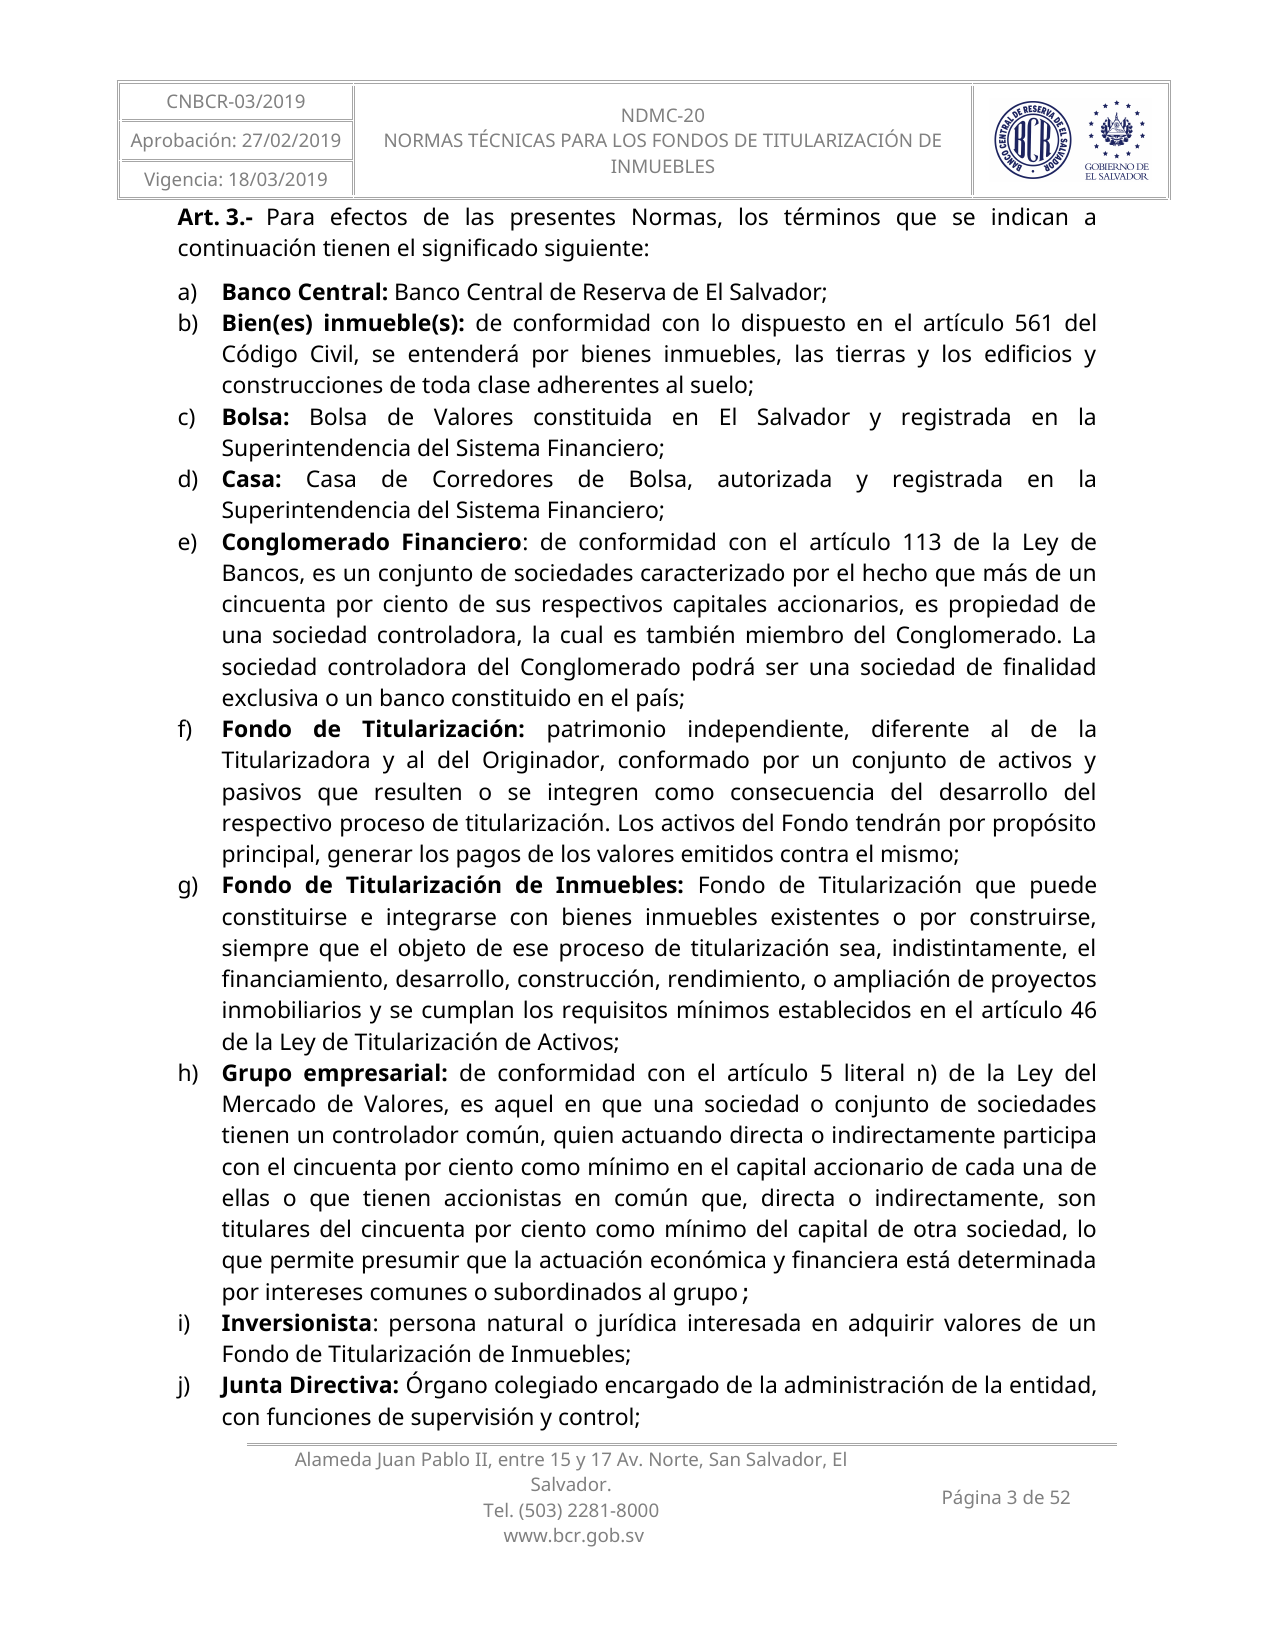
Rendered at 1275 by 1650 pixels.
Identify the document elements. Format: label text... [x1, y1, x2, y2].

list Junta Directiva: Órgano colegiado encargado de la administración de la entidad, con funciones de supervisión y control; [177, 1369, 1098, 1432]
list Inversionista: persona natural o jurídica interesada en adquirir valores de un Fondo de Titularización de Inmuebles; [177, 1307, 1098, 1369]
list Conglomerado Financiero: de conformidad con el artículo 113 de la Ley de Bancos, es un conjunto de sociedades caracterizado por el hecho que más de un cincuenta por ciento de sus respectivos capitales accionarios, es propiedad de una sociedad controladora, la cual es también miembro del Conglomerado. La sociedad controladora del Conglomerado podrá ser una sociedad de finalidad exclusiva o un banco constituido en el país; [177, 525, 1098, 713]
list Fondo de Titularización: patrimonio independiente, diferente al de la Titularizadora y al del Originador, conformado por un conjunto de activos y pasivos que resulten o se integren como consecuencia del desarrollo del respectivo proceso de titularización. Los activos del Fondo tendrán por propósito principal, generar los pagos de los valores emitidos contra el mismo; [177, 713, 1098, 869]
list Grupo empresarial: de conformidad con el artículo 5 literal n) de la Ley del Mercado de Valores, es aquel en que una sociedad o conjunto de sociedades tienen un controlador común, quien actuando directa o indirectamente participa con el cincuenta por ciento como mínimo en el capital accionario de cada una de ellas o que tienen accionistas en común que, directa o indirectamente, son titulares del cincuenta por ciento como mínimo del capital de otra sociedad, lo que permite presumir que la actuación económica y financiera está determinada por intereses comunes o subordinados al grupo; [177, 1057, 1098, 1307]
list Para efectos de las presentes Normas, los términos que se indican a continuación tienen el significado siguiente: [177, 148, 1098, 199]
list Fondo de Titularización de Inmuebles: Fondo de Titularización que puede constituirse e integrarse con bienes inmuebles existentes o por construirse, siempre que el objeto de ese proceso de titularización sea, indistintamente, el financiamiento, desarrollo, construcción, rendimiento, o ampliación de proyectos inmobiliarios y se cumplan los requisitos mínimos establecidos en el artículo 46 de la Ley de Titularización de Activos; [177, 869, 1098, 1057]
list Banco Central: Banco Central de Reserva de El Salvador; [177, 275, 1098, 307]
list Bolsa: Bolsa de Valores constituida en El Salvador y registrada en la Superintendencia del Sistema Financiero; [177, 400, 1098, 463]
list Casa: Casa de Corredores de Bolsa, autorizada y registrada en la Superintendencia del Sistema Financiero; [177, 463, 1098, 525]
list Bien(es) inmueble(s): de conformidad con lo dispuesto en el artículo 561 del Código Civil, se entenderá por bienes inmuebles, las tierras y los edificios y construcciones de toda clase adherentes al suelo; [177, 307, 1098, 400]
picture [989, 98, 1152, 182]
list Para efectos de las presentes Normas, los términos que se indican a continuación tienen el significado siguiente: [177, 200, 1098, 263]
